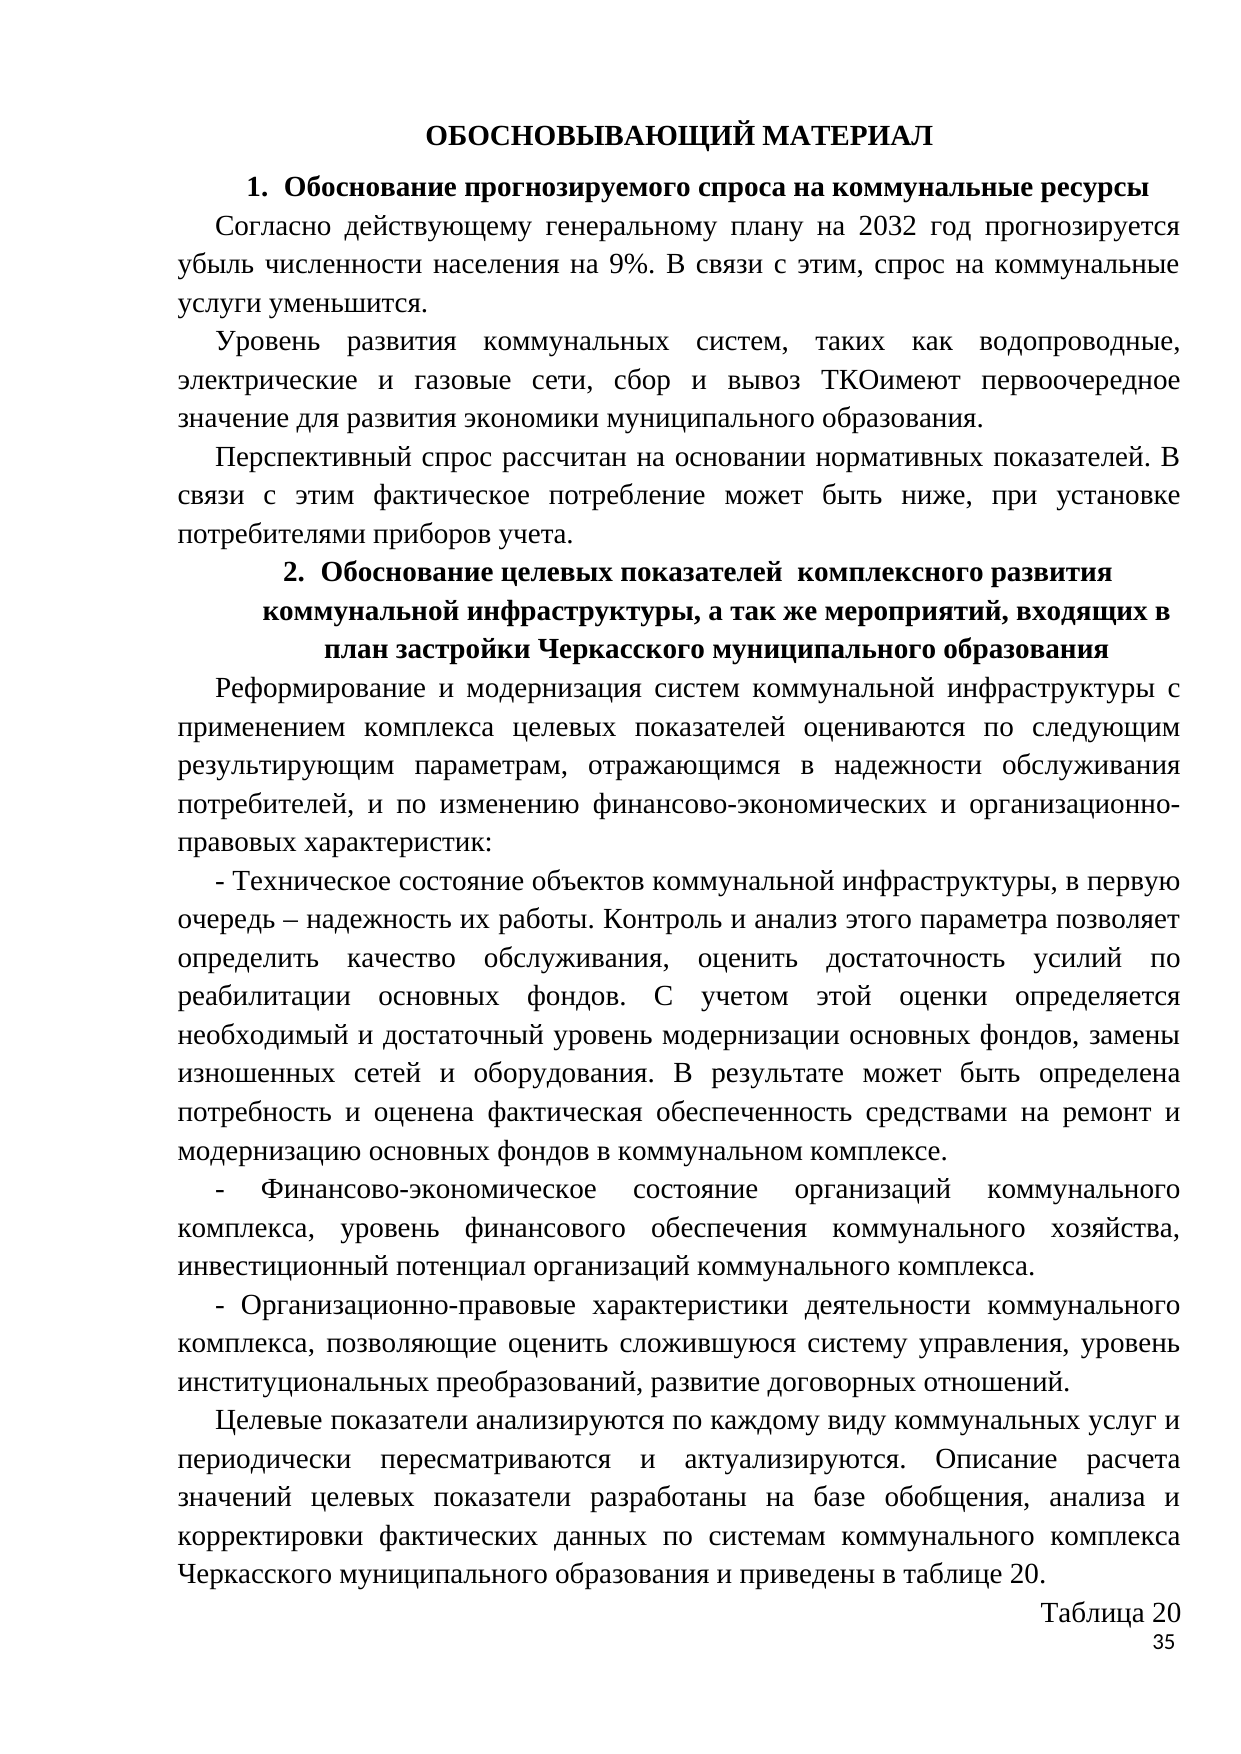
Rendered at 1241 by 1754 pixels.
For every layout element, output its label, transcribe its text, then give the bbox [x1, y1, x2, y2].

text Уровень развития коммунальных систем, таких как водопроводные, электрические и газовые сети, сбор и вывоз ТКОимеют первоочередное значение для развития экономики муниципального образования. [177, 323, 1181, 434]
list Обоснование прогнозируемого спроса на коммунальные ресурсы [215, 169, 1181, 203]
text ОБОСНОВЫВАЮЩИЙ МАТЕРИАЛ [177, 118, 1181, 152]
text Реформирование и модернизация систем коммунальной инфраструктуры с применением комплекса целевых показателей оцениваются по следующим результирующим параметрам, отражающимся в надежности обслуживания потребителей, и по изменению финансово-экономических и организационно- правовых характеристик: [177, 670, 1181, 858]
text - Техническое состояние объектов коммунальной инфраструктуры, в первую очередь – надежность их работы. Контроль и анализ этого параметра позволяет определить качество обслуживания, оценить достаточность усилий по реабилитации основных фондов. С учетом этой оценки определяется необходимый и достаточный уровень модернизации основных фондов, замены изношенных сетей и оборудования. В результате может быть определена потребность и оценена фактическая обеспеченность средствами на ремонт и модернизацию основных фондов в коммунальном комплексе. [177, 863, 1181, 1166]
list Обоснование целевых показателей комплексного развития коммунальной инфраструктуры, а так же мероприятий, входящих в план застройки Черкасского муниципального образования [215, 554, 1181, 665]
text - Организационно-правовые характеристики деятельности коммунального комплекса, позволяющие оценить сложившуюся систему управления, уровень институциональных преобразований, развитие договорных отношений. [177, 1287, 1181, 1397]
text Целевые показатели анализируются по каждому виду коммунальных услуг и периодически пересматриваются и актуализируются. Описание расчета значений целевых показатели разработаны на базе обобщения, анализа и корректировки фактических данных по системам коммунального комплекса Черкасского муниципального образования и приведены в таблице 20. [177, 1402, 1181, 1590]
text Согласно действующему генеральному плану на 2032 год прогнозируется убыль численности населения на 9%. В связи с этим, спрос на коммунальные услуги уменьшится. [177, 208, 1181, 318]
text Таблица 20 [177, 1595, 1181, 1629]
text - Финансово-экономическое состояние организаций коммунального комплекса, уровень финансового обеспечения коммунального хозяйства, инвестиционный потенциал организаций коммунального комплекса. [177, 1171, 1181, 1282]
text Перспективный спрос рассчитан на основании нормативных показателей. В связи с этим фактическое потребление может быть ниже, при установке потребителями приборов учета. [177, 439, 1181, 549]
